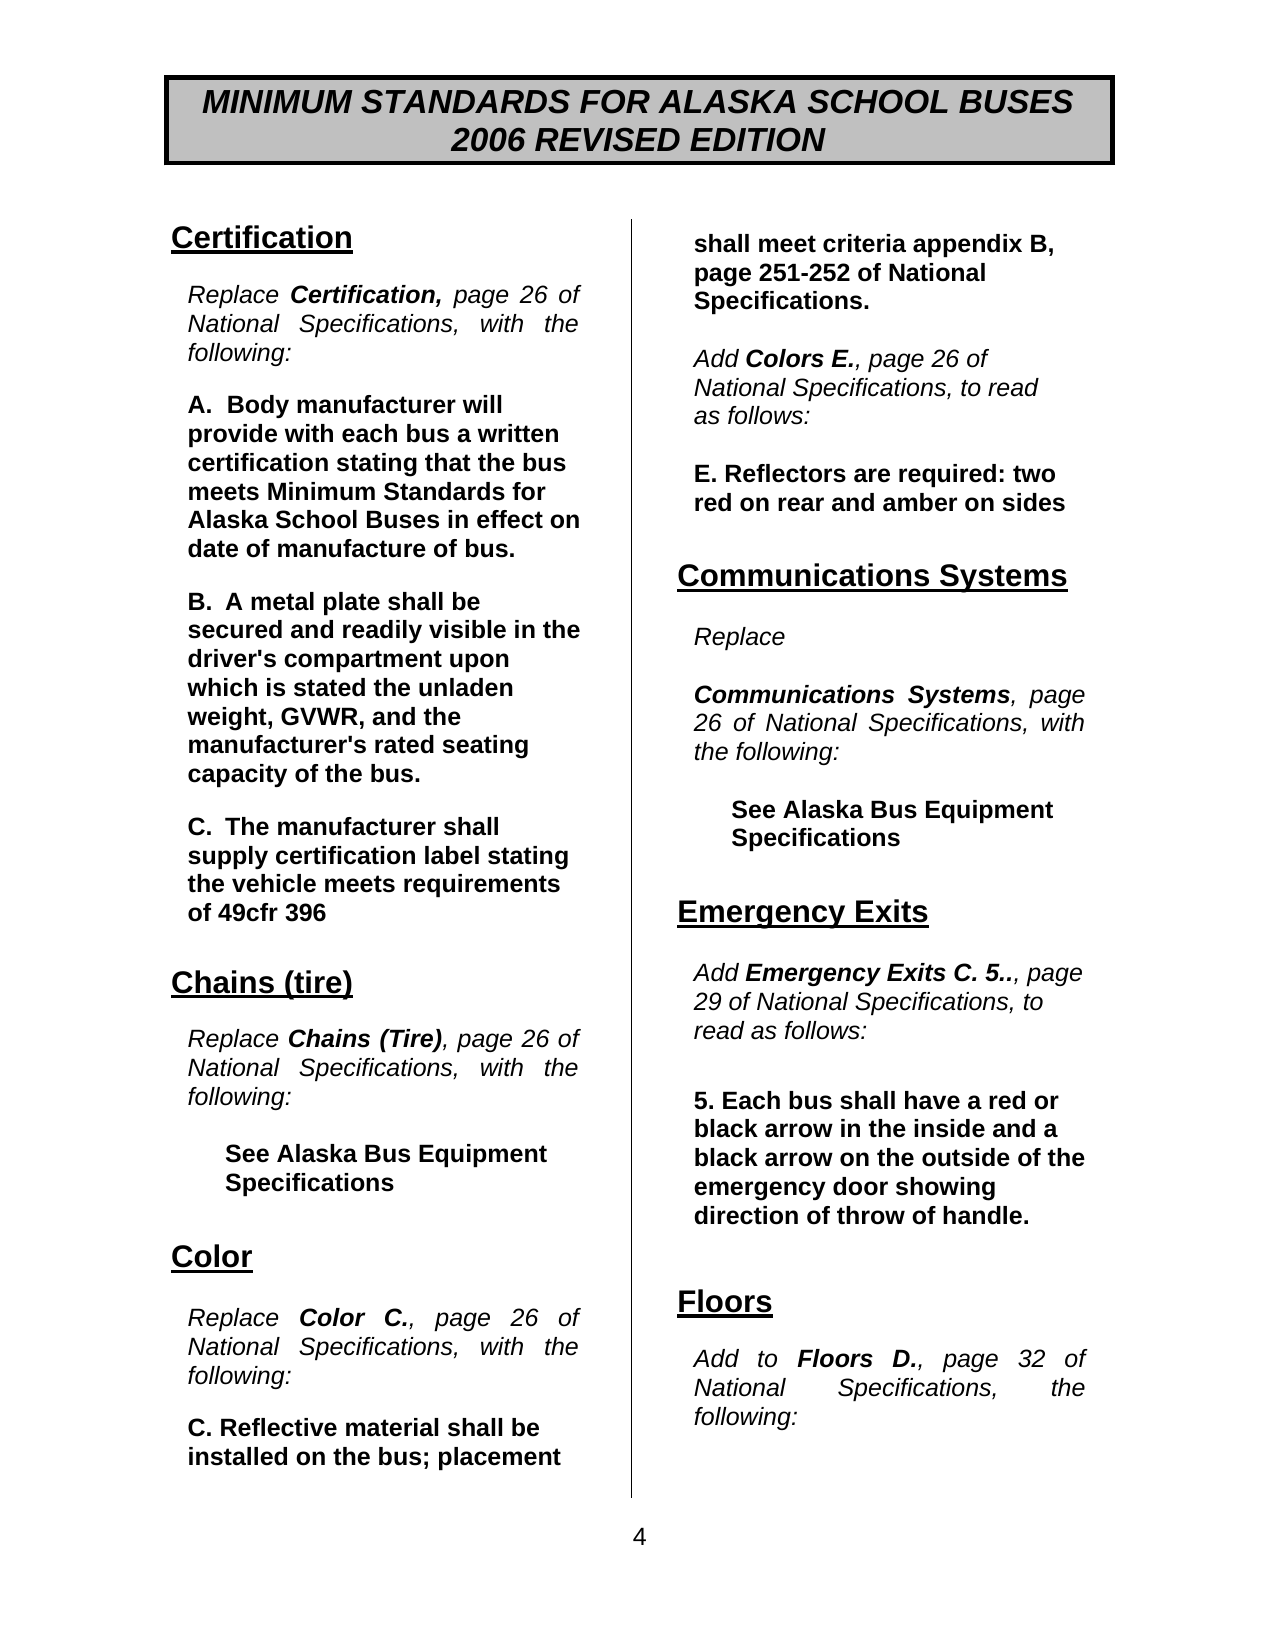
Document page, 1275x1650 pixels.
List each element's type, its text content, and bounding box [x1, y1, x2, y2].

list The manufacturer shall supply certification label stating the vehicle meets requirements of 49cfr 396 [187, 812, 570, 927]
text shall meet criteria appendix B, page 251-252 of National Specifications. [693, 229, 1057, 315]
subtitle Communications Systems [677, 557, 1108, 593]
list Body manufacturer will provide with each bus a written certification stating that the bus meets Minimum Standards for Alaska School Buses in effect on date of manufacture of bus. [187, 390, 581, 563]
text Add Colors E., page 26 of National Specifications, to read as follows: [694, 344, 1074, 430]
subtitle Chains (tire) [171, 964, 586, 999]
text Replace Color C., page 26 of National Specifications, with the following: [187, 1303, 582, 1389]
text Add Emergency Exits C. 5.., page [694, 958, 1108, 987]
text Add to Floors D., page 32 of National Specifications, the following: [694, 1344, 1088, 1431]
text 5. Each bus shall have a red or black arrow in the inside and a black arrow on the outside of the emergency door showing direction of throw of handle. [694, 1086, 1088, 1229]
text See Alaska Bus Equipment Specifications [731, 795, 1056, 852]
text 29 of National Specifications, to read as follows: [694, 987, 1058, 1044]
subtitle Emergency Exits [677, 893, 1108, 929]
text Replace Chains (Tire), page 26 of National Specifications, with the following: [187, 1024, 581, 1111]
subtitle Certification [171, 219, 586, 255]
text See Alaska Bus Equipment Specifications [225, 1139, 549, 1197]
text Replace Communications Systems, page 26 of National Specifications, with the following: [694, 622, 1088, 766]
subtitle Color [171, 1238, 586, 1274]
text E. Reflectors are required: two red on rear and amber on sides [694, 459, 1068, 516]
subtitle Floors [677, 1283, 1108, 1319]
list A metal plate shall be secured and readily visible in the driver's compartment upon which is stated the unladen weight, GVWR, and the manufacturer's rated seating capacity of the bus. [187, 587, 581, 788]
text Replace Certification, page 26 of National Specifications, with the following: [187, 280, 582, 366]
text C. Reflective material shall be installed on the bus; placement [187, 1413, 563, 1471]
